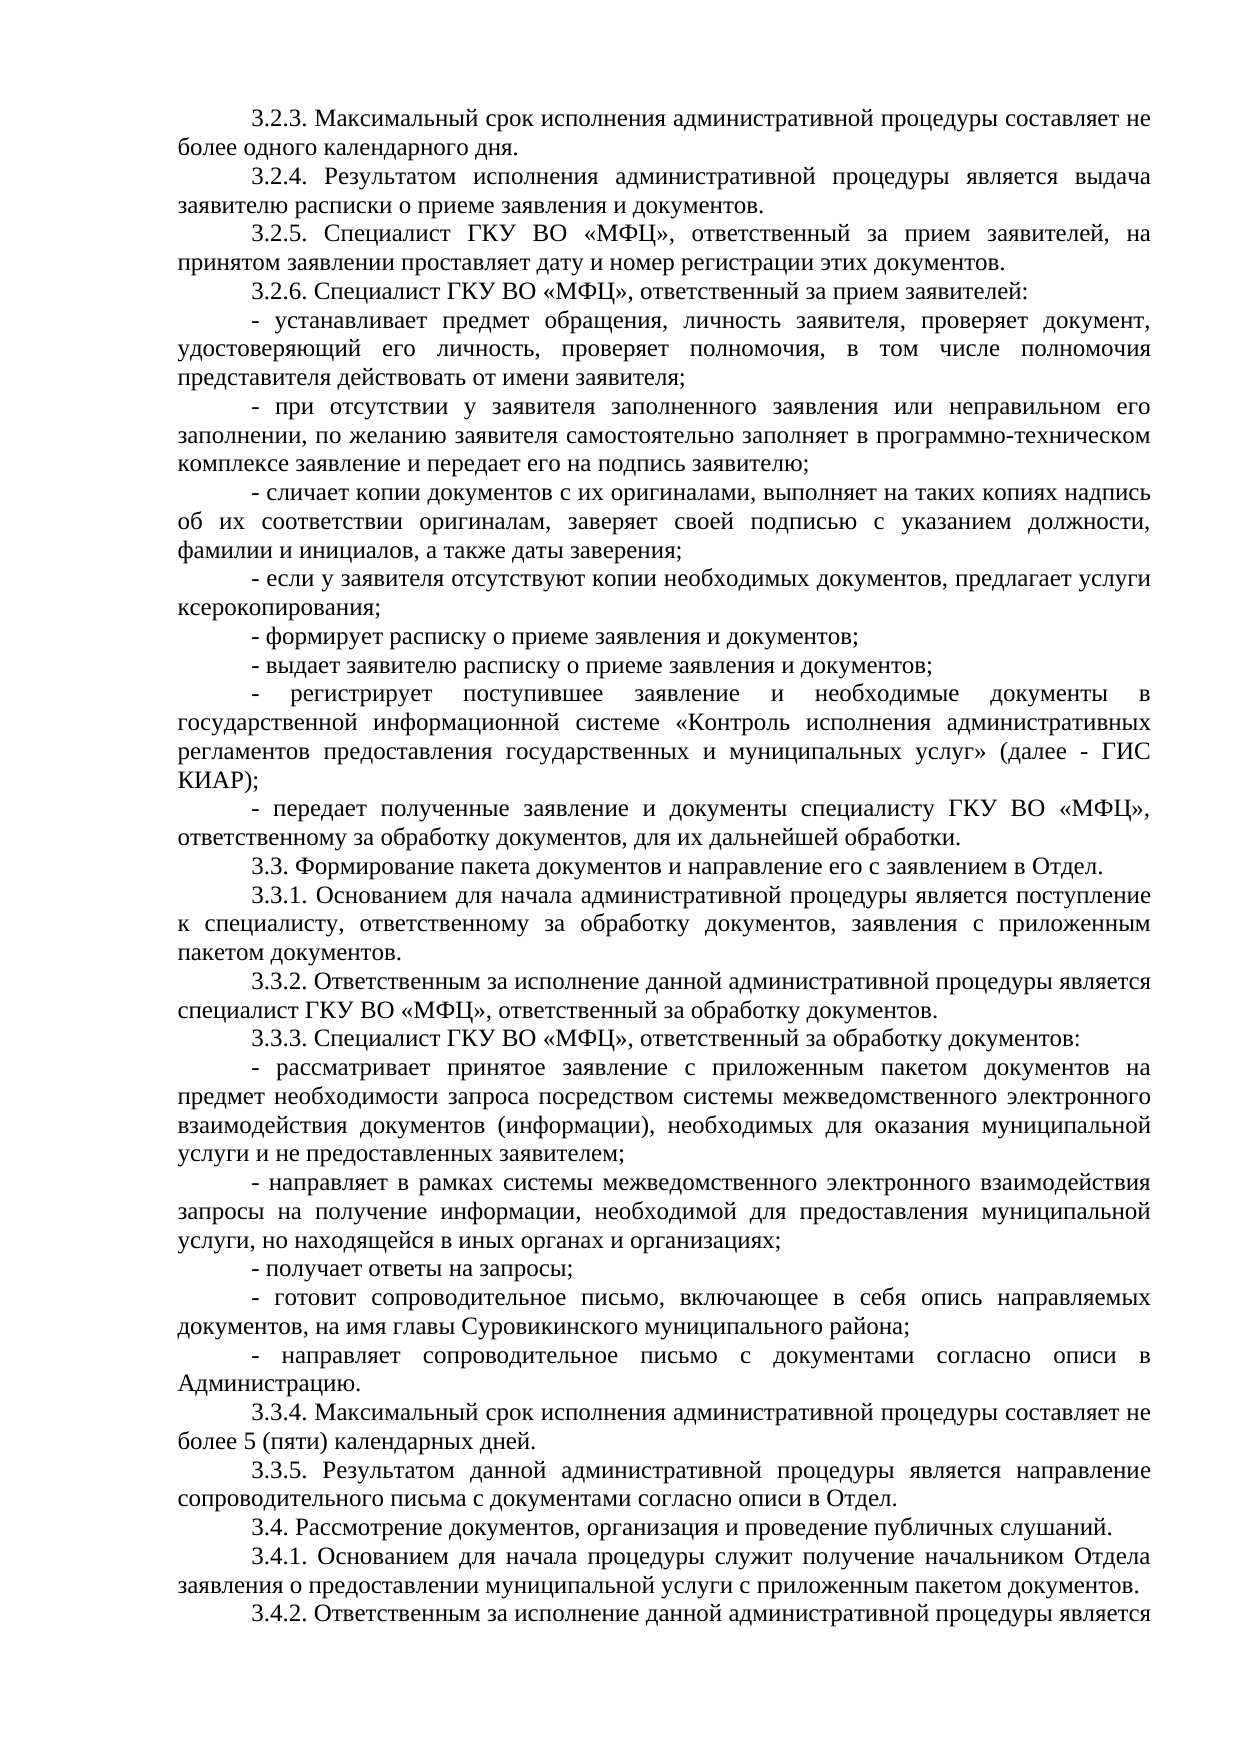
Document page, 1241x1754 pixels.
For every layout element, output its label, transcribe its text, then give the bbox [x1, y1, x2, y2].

text 3.2.3. Максимальный срок исполнения административной процедуры составляет не более одного календарного дня. [177, 103, 1152, 161]
text - направляет сопроводительное письмо с документами согласно описи в Администрацию. [177, 1340, 1152, 1397]
text 3.2.5. Специалист ГКУ ВО «МФЦ», ответственный за прием заявителей, на принятом заявлении проставляет дату и номер регистрации этих документов. [177, 218, 1152, 276]
text 3.3.4. Максимальный срок исполнения административной процедуры составляет не более 5 (пяти) календарных дней. [177, 1397, 1152, 1455]
text 3.3.1. Основанием для начала административной процедуры является поступление к специалисту, ответственному за обработку документов, заявления с приложенным пакетом документов. [177, 880, 1152, 966]
text - получает ответы на запросы; [177, 1253, 1152, 1282]
text 3.4. Рассмотрение документов, организация и проведение публичных слушаний. [177, 1512, 1152, 1541]
text - направляет в рамках системы межведомственного электронного взаимодействия запросы на получение информации, необходимой для предоставления муниципальной услуги, но находящейся в иных органах и организациях; [177, 1167, 1152, 1253]
text - если у заявителя отсутствуют копии необходимых документов, предлагает услуги ксерокопирования; [177, 563, 1152, 621]
text - выдает заявителю расписку о приеме заявления и документов; [177, 650, 1152, 678]
text 3.2.6. Специалист ГКУ ВО «МФЦ», ответственный за прием заявителей: [177, 276, 1152, 305]
text - передает полученные заявление и документы специалисту ГКУ ВО «МФЦ», ответственному за обработку документов, для их дальнейшей обработки. [177, 793, 1152, 851]
text - устанавливает предмет обращения, личность заявителя, проверяет документ, удостоверяющий его личность, проверяет полномочия, в том числе полномочия представителя действовать от имени заявителя; [177, 305, 1152, 391]
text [177, 1598, 1152, 1627]
text - рассматривает принятое заявление с приложенным пакетом документов на предмет необходимости запроса посредством системы межведомственного электронного взаимодействия документов (информации), необходимых для оказания муниципальной услуги и не предоставленных заявителем; [177, 1052, 1152, 1167]
text 3.3.5. Результатом данной административной процедуры является направление сопроводительного письма с документами согласно описи в Отдел. [177, 1455, 1152, 1512]
text 3.4.1. Основанием для начала процедуры служит получение начальником Отдела заявления о предоставлении муниципальной услуги с приложенным пакетом документов. [177, 1541, 1152, 1598]
text 3.2.4. Результатом исполнения административной процедуры является выдача заявителю расписки о приеме заявления и документов. [177, 161, 1152, 218]
text 3.3.2. Ответственным за исполнение данной административной процедуры является специалист ГКУ ВО «МФЦ», ответственный за обработку документов. [177, 966, 1152, 1023]
text - при отсутствии у заявителя заполненного заявления или неправильном его заполнении, по желанию заявителя самостоятельно заполняет в программно-техническом комплексе заявление и передает его на подпись заявителю; [177, 391, 1152, 477]
text - формирует расписку о приеме заявления и документов; [177, 621, 1152, 650]
text - сличает копии документов с их оригиналами, выполняет на таких копиях надпись об их соответствии оригиналам, заверяет своей подписью с указанием должности, фамилии и инициалов, а также даты заверения; [177, 477, 1152, 563]
text - регистрирует поступившее заявление и необходимые документы в государственной информационной системе «Контроль исполнения административных регламентов предоставления государственных и муниципальных услуг» (далее - ГИС КИАР); [177, 678, 1152, 793]
text 3.3.3. Специалист ГКУ ВО «МФЦ», ответственный за обработку документов: [177, 1023, 1152, 1052]
text - готовит сопроводительное письмо, включающее в себя опись направляемых документов, на имя главы Суровикинского муниципального района; [177, 1282, 1152, 1340]
text 3.3. Формирование пакета документов и направление его с заявлением в Отдел. [177, 851, 1152, 880]
